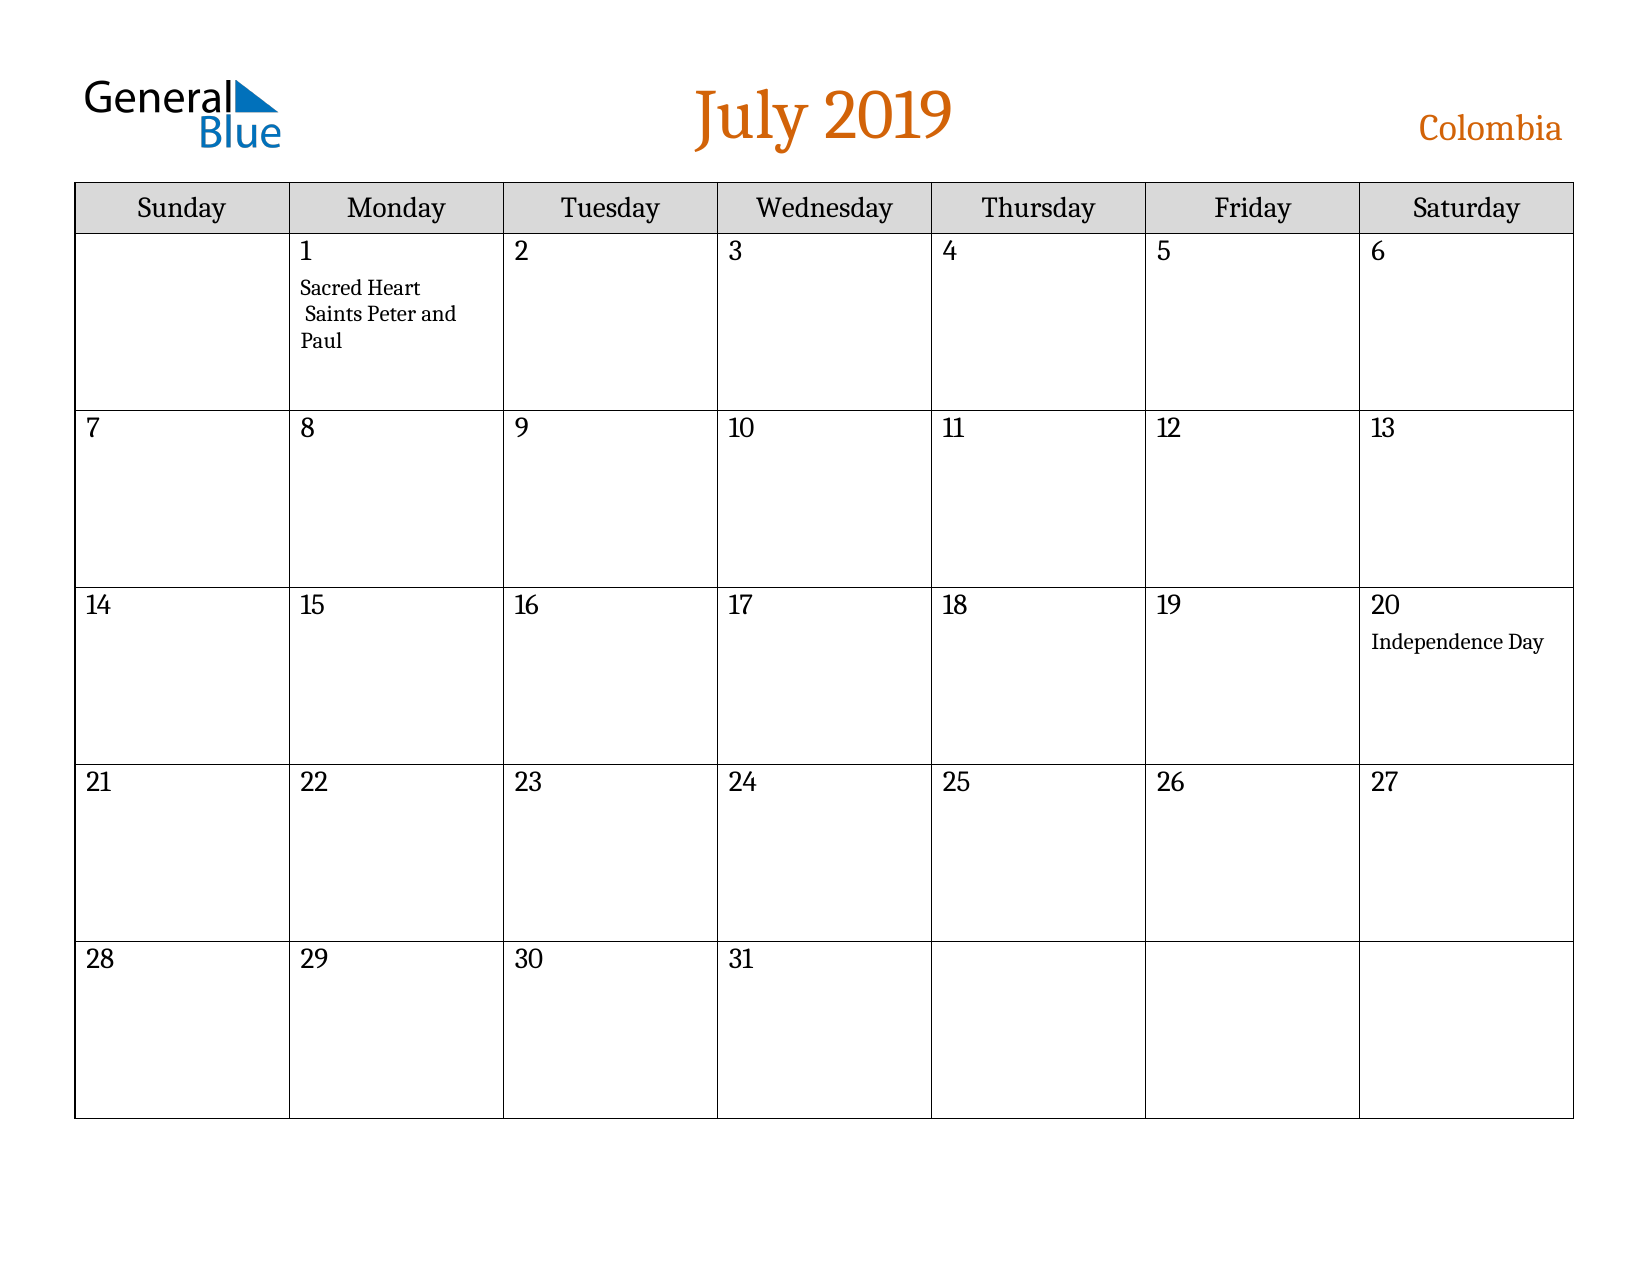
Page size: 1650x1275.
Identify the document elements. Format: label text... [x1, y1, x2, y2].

table_cell [504, 629, 717, 764]
table_cell [76, 234, 289, 275]
table_cell 5 [1146, 234, 1359, 275]
table_cell 29 [290, 942, 503, 983]
table_cell [1146, 806, 1359, 941]
table_cell 13 [1360, 411, 1573, 452]
table_cell [718, 452, 931, 587]
table_cell [1146, 942, 1359, 983]
table_cell Sacred Heart Saints Peter and Paul [290, 275, 503, 410]
table_cell [1360, 275, 1573, 410]
table_cell [1146, 452, 1359, 587]
table_cell 24 [718, 765, 931, 806]
table_cell 2 [504, 234, 717, 275]
table_cell 1 [290, 234, 503, 275]
table_cell [718, 983, 931, 1118]
table_cell Thursday [932, 183, 1145, 233]
table_cell [1146, 983, 1359, 1118]
table_cell [718, 275, 931, 410]
table_cell 20 [1360, 588, 1573, 629]
table_cell Sunday [76, 183, 289, 233]
table_cell 31 [718, 942, 931, 983]
table_cell 23 [504, 765, 717, 806]
table_cell 18 [932, 588, 1145, 629]
table_cell 15 [290, 588, 503, 629]
table_cell [1360, 942, 1573, 983]
table_cell 21 [76, 765, 289, 806]
table_cell Independence Day [1360, 629, 1573, 764]
table_cell 26 [1146, 765, 1359, 806]
table_cell [290, 806, 503, 941]
table_cell [76, 629, 289, 764]
table_cell [932, 275, 1145, 410]
table_cell Tuesday [504, 183, 717, 233]
table_cell [290, 983, 503, 1118]
table_header Colombia [1146, 75, 1574, 182]
table_cell [290, 629, 503, 764]
table_cell [1360, 983, 1573, 1118]
table_cell 7 [76, 411, 289, 452]
table_cell Wednesday [718, 183, 931, 233]
table_cell 25 [932, 765, 1145, 806]
table_cell Monday [290, 183, 503, 233]
table_cell 6 [1360, 234, 1573, 275]
table_cell [932, 629, 1145, 764]
table_cell [504, 806, 717, 941]
table_cell 3 [718, 234, 931, 275]
table_cell 30 [504, 942, 717, 983]
table_cell 17 [718, 588, 931, 629]
table_cell [76, 983, 289, 1118]
table_cell [76, 275, 289, 410]
table_cell [1360, 452, 1573, 587]
table_cell [932, 806, 1145, 941]
table_cell [504, 983, 717, 1118]
table_cell 19 [1146, 588, 1359, 629]
table_cell 16 [504, 588, 717, 629]
table_cell [76, 452, 289, 587]
table_cell [76, 806, 289, 941]
table_cell 14 [76, 588, 289, 629]
table_cell Saturday [1360, 183, 1573, 233]
table_cell 11 [932, 411, 1145, 452]
table_cell 9 [504, 411, 717, 452]
table_header [75, 75, 503, 182]
table_cell [1146, 275, 1359, 410]
table_cell 22 [290, 765, 503, 806]
table_cell [718, 629, 931, 764]
table_cell [290, 452, 503, 587]
picture [85, 80, 281, 148]
table_cell 8 [290, 411, 503, 452]
table_cell Friday [1146, 183, 1359, 233]
table_cell [932, 452, 1145, 587]
table_cell [1360, 806, 1573, 941]
table_cell [504, 452, 717, 587]
table_cell 12 [1146, 411, 1359, 452]
table_cell [718, 806, 931, 941]
table_header July 2019 [503, 75, 1146, 182]
table_cell [932, 942, 1145, 983]
table_cell 4 [932, 234, 1145, 275]
table_cell 10 [718, 411, 931, 452]
table_cell [932, 983, 1145, 1118]
table_cell 27 [1360, 765, 1573, 806]
table_cell [504, 275, 717, 410]
table_cell [1146, 629, 1359, 764]
table_cell 28 [76, 942, 289, 983]
